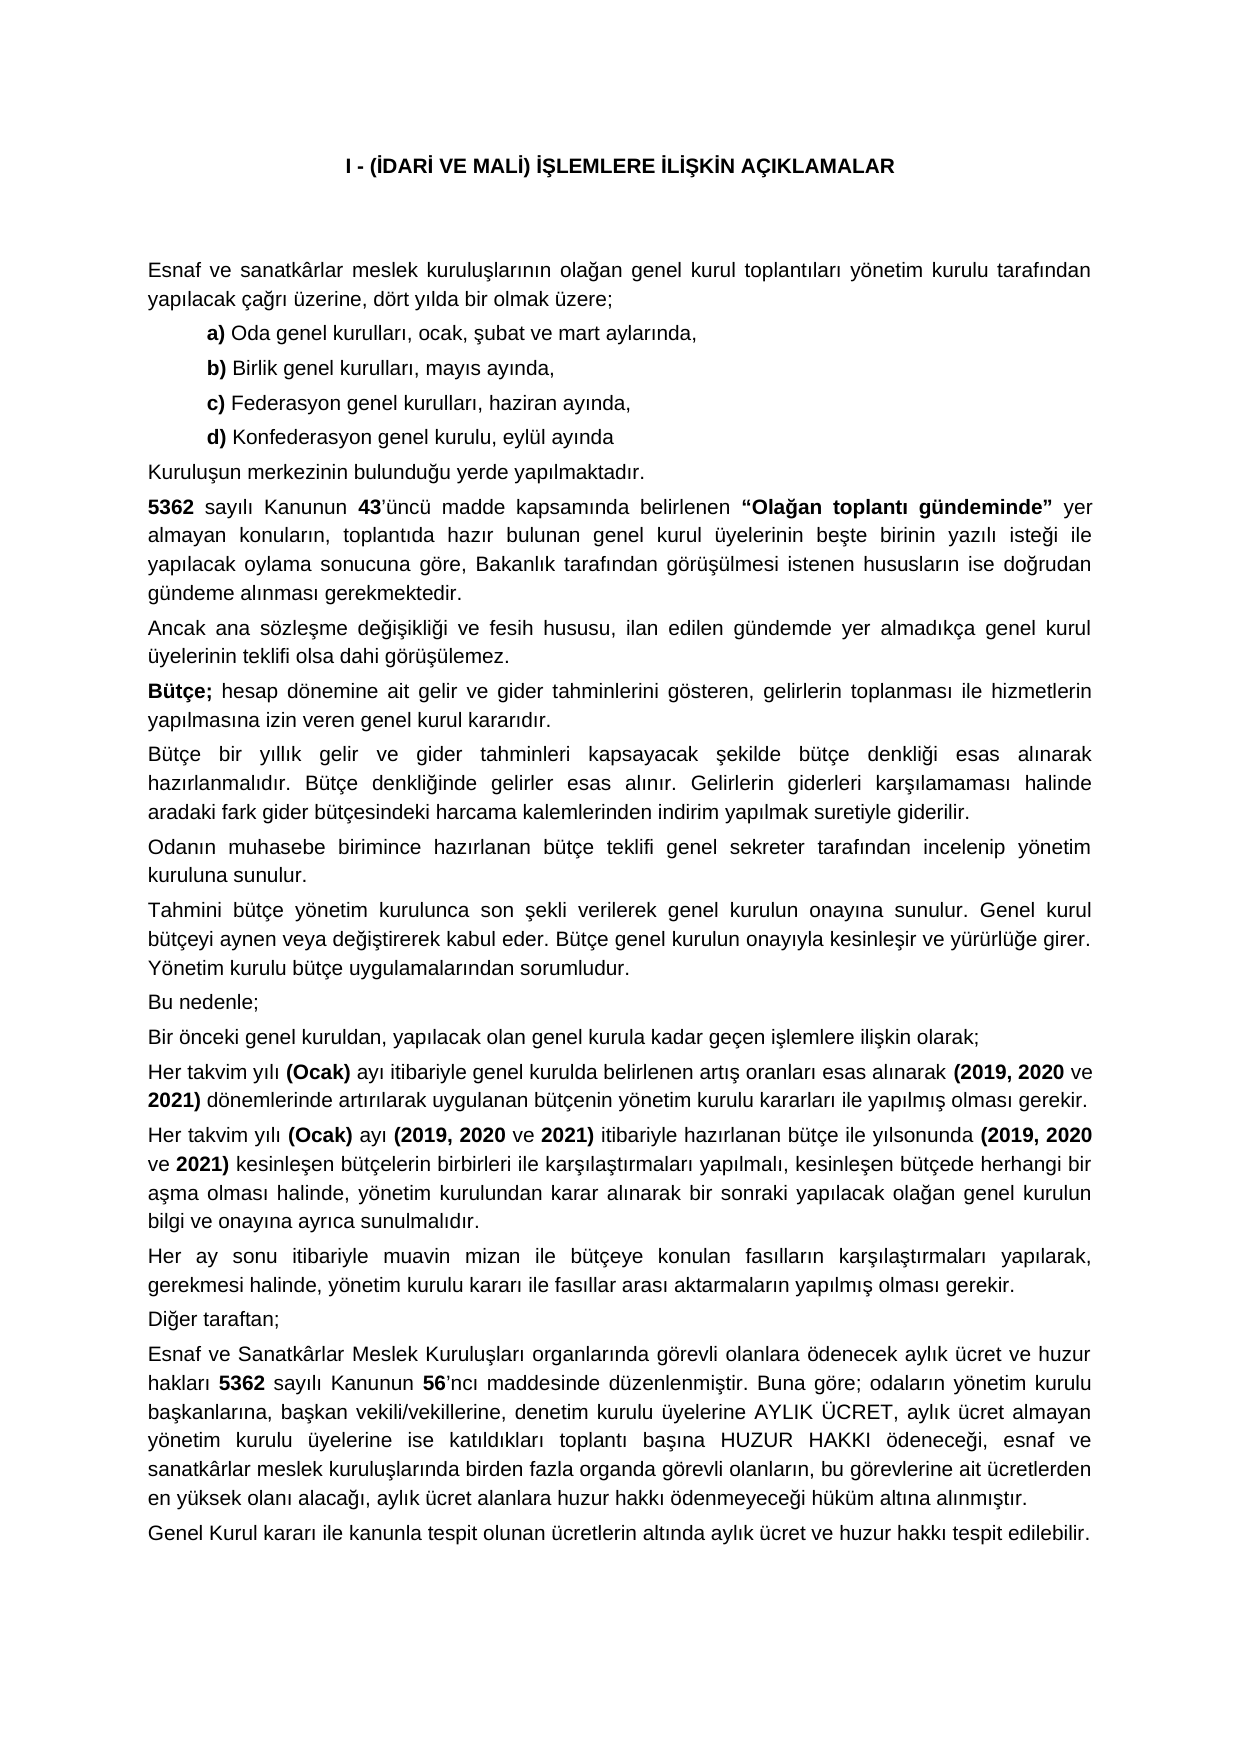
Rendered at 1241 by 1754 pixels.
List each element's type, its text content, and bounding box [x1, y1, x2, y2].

text Esnaf ve sanatkârlar meslek kuruluşlarının olağan genel kurul toplantıları yönetim kurulu tarafından yapılacak çağrı üzerine, dört yılda bir olmak üzere; [148, 258, 1093, 310]
text Bir önceki genel kuruldan, yapılacak olan genel kurula kadar geçen işlemlere ilişkin olarak; [148, 1025, 1093, 1049]
text 5362 sayılı Kanunun 43’üncü madde kapsamında belirlenen “Olağan toplantı gündeminde” yer almayan konuların, toplantıda hazır bulunan genel kurul üyelerinin beşte birinin yazılı isteği ile yapılacak oylama sonucuna göre, Bakanlık tarafından görüşülmesi istenen hususların ise doğrudan gündeme alınması gerekmektedir. [148, 494, 1093, 605]
text Tahmini bütçe yönetim kurulunca son şekli verilerek genel kurulun onayına sunulur. Genel kurul bütçeyi aynen veya değiştirerek kabul eder. Bütçe genel kurulun onayıyla kesinleşir ve yürürlüğe girer. Yönetim kurulu bütçe uygulamalarından sorumludur. [148, 898, 1093, 979]
text Odanın muhasebe birimince hazırlanan bütçe teklifi genel sekreter tarafından incelenip yönetim kuruluna sunulur. [148, 834, 1093, 887]
text d) Konfederasyon genel kurulu, eylül ayında [207, 425, 1093, 449]
text Bütçe; hesap dönemine ait gelir ve gider tahminlerini gösteren, gelirlerin toplanması ile hizmetlerin yapılmasına izin veren genel kurul kararıdır. [148, 679, 1093, 732]
text Genel Kurul kararı ile kanunla tespit olunan ücretlerin altında aylık ücret ve huzur hakkı tespit edilebilir. [148, 1520, 1093, 1544]
text Her takvim yılı (Ocak) ayı (2019, 2020 ve 2021) itibariyle hazırlanan bütçe ile yılsonunda (2019, 2020 ve 2021) kesinleşen bütçelerin birbirleri ile karşılaştırmaları yapılmalı, kesinleşen bütçede herhangi bir aşma olması halinde, yönetim kurulundan karar alınarak bir sonraki yapılacak olağan genel kurulun bilgi ve onayına ayrıca sunulmalıdır. [148, 1123, 1093, 1233]
text Her takvim yılı (Ocak) ayı itibariyle genel kurulda belirlenen artış oranları esas alınarak (2019, 2020 ve 2021) dönemlerinde artırılarak uygulanan bütçenin yönetim kurulu kararları ile yapılmış olması gerekir. [148, 1059, 1093, 1112]
text Kuruluşun merkezinin bulunduğu yerde yapılmaktadır. [148, 460, 1093, 484]
text I - (İDARİ VE MALİ) İŞLEMLERE İLİŞKİN AÇIKLAMALAR [148, 153, 1093, 177]
text Ancak ana sözleşme değişikliği ve fesih hususu, ilan edilen gündemde yer almadıkça genel kurul üyelerinin teklifi olsa dahi görüşülemez. [148, 615, 1093, 668]
text Bu nedenle; [148, 990, 1093, 1014]
text Esnaf ve Sanatkârlar Meslek Kuruluşları organlarında görevli olanlara ödenecek aylık ücret ve huzur hakları 5362 sayılı Kanunun 56’ncı maddesinde düzenlenmiştir. Buna göre; odaların yönetim kurulu başkanlarına, başkan vekili/vekillerine, denetim kurulu üyelerine AYLIK ÜCRET, aylık ücret almayan yönetim kurulu üyelerine ise katıldıkları toplantı başına HUZUR HAKKI ödeneceği, esnaf ve sanatkârlar meslek kuruluşlarında birden fazla organda görevli olanların, bu görevlerine ait ücretlerden en yüksek olanı alacağı, aylık ücret alanlara huzur hakkı ödenmeyeceği hüküm altına alınmıştır. [148, 1342, 1093, 1510]
text c) Federasyon genel kurulları, haziran ayında, [207, 390, 1093, 414]
text b) Birlik genel kurulları, mayıs ayında, [207, 356, 1093, 380]
text Diğer taraftan; [148, 1307, 1093, 1331]
text Her ay sonu itibariyle muavin mizan ile bütçeye konulan fasılların karşılaştırmaları yapılarak, gerekmesi halinde, yönetim kurulu kararı ile fasıllar arası aktarmaların yapılmış olması gerekir. [148, 1244, 1093, 1297]
text Bütçe bir yıllık gelir ve gider tahminleri kapsayacak şekilde bütçe denkliği esas alınarak hazırlanmalıdır. Bütçe denkliğinde gelirler esas alınır. Gelirlerin giderleri karşılamaması halinde aradaki fark gider bütçesindeki harcama kalemlerinden indirim yapılmak suretiyle giderilir. [148, 742, 1093, 824]
text a) Oda genel kurulları, ocak, şubat ve mart aylarında, [207, 321, 1093, 345]
